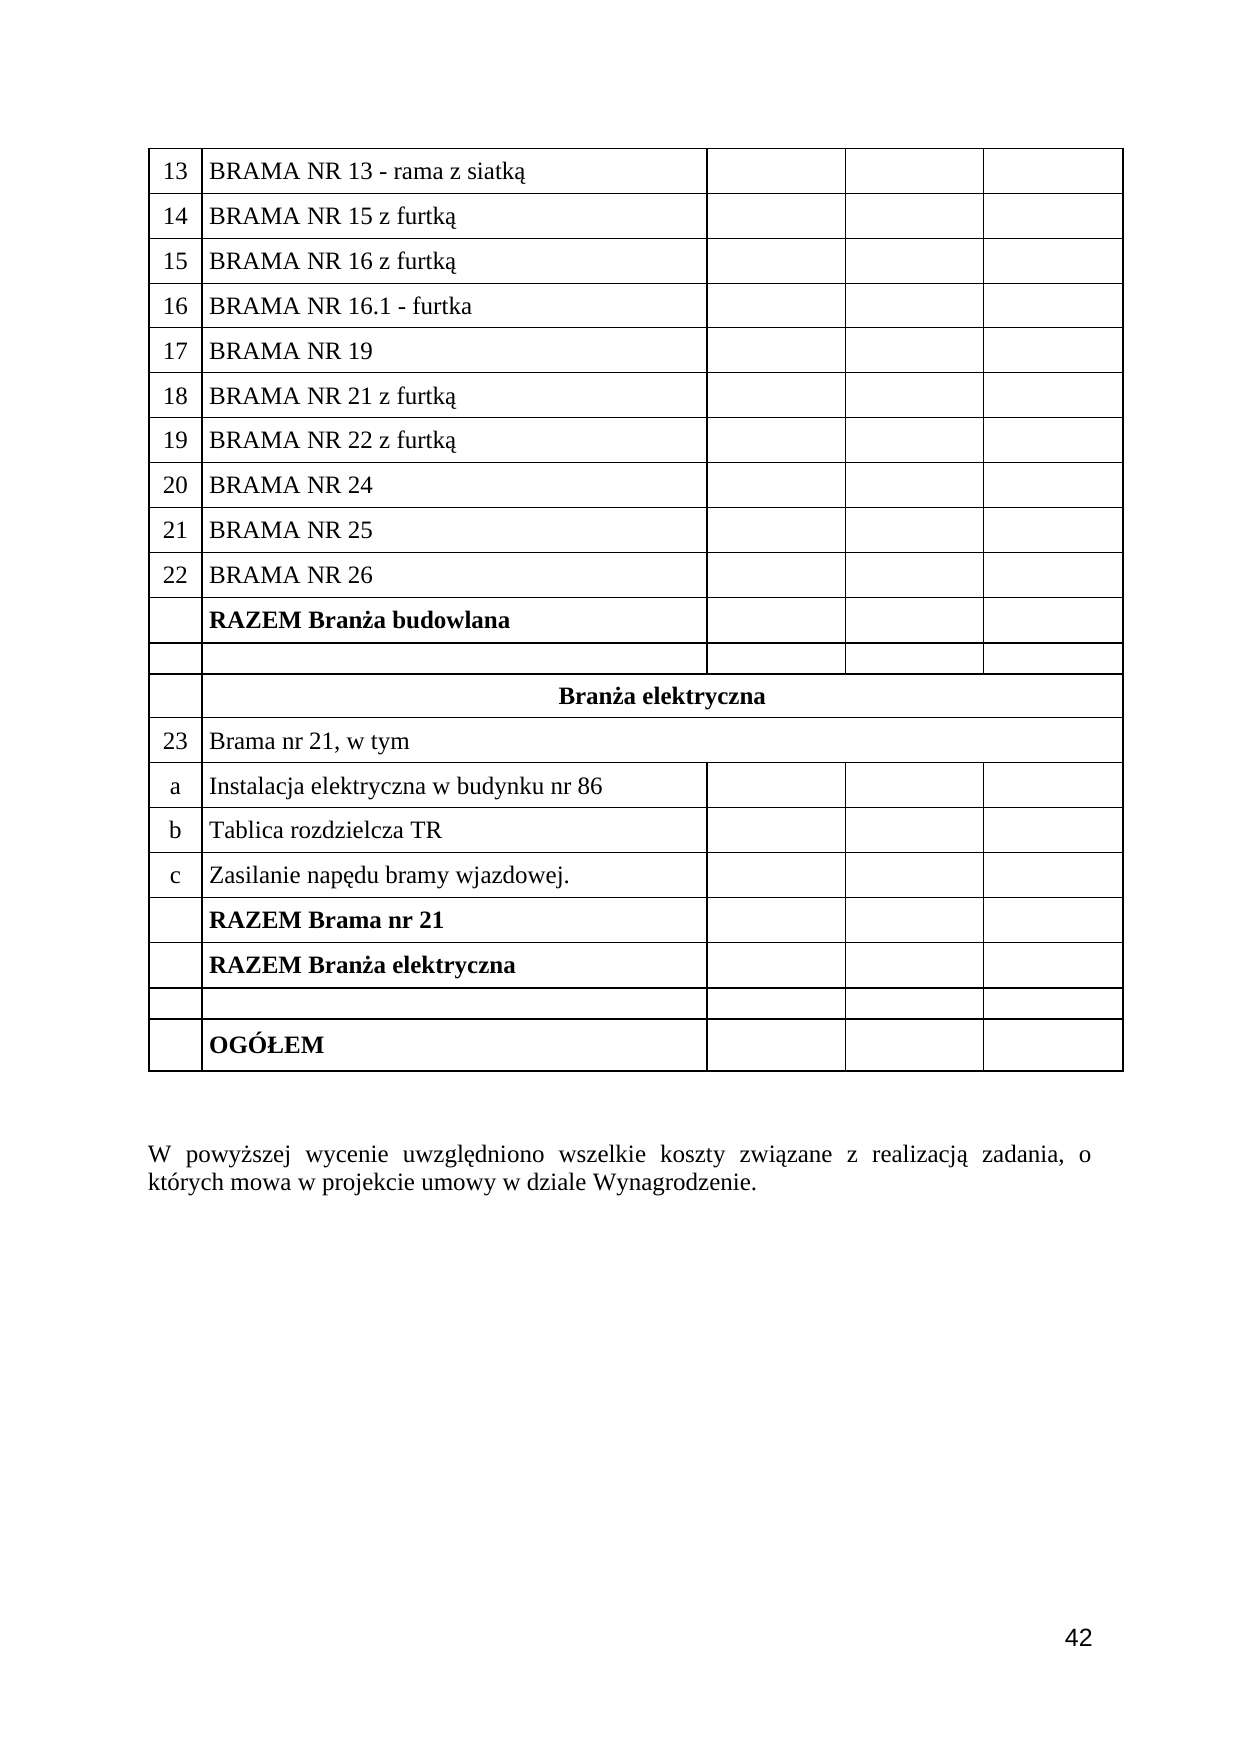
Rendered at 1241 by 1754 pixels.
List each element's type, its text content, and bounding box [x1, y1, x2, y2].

table_cell [984, 853, 1122, 897]
table_cell [150, 675, 201, 717]
table_cell [846, 373, 983, 417]
table_cell [984, 644, 1122, 672]
table_cell Branża elektryczna [203, 675, 1122, 717]
table_cell [846, 808, 983, 852]
table_cell [708, 418, 845, 462]
table_cell [708, 598, 845, 642]
table_cell [984, 598, 1122, 642]
table_cell [846, 239, 983, 282]
table_cell 22 [150, 553, 201, 597]
table_cell [203, 644, 706, 672]
table_cell 21 [150, 508, 201, 552]
table_cell Brama nr 21, w tym [203, 718, 1122, 762]
table_cell [984, 463, 1122, 507]
table_cell [984, 508, 1122, 552]
table_cell [150, 1020, 201, 1069]
table_cell BRAMA NR 19 [203, 328, 706, 372]
table_cell BRAMA NR 26 [203, 553, 706, 597]
table_cell [708, 898, 845, 942]
table_cell [846, 418, 983, 462]
table_cell BRAMA NR 16.1 - furtka [203, 284, 706, 327]
table_cell [150, 598, 201, 642]
table_cell Zasilanie napędu bramy wjazdowej. [203, 853, 706, 897]
table_cell [150, 989, 201, 1017]
table_cell BRAMA NR 16 z furtką [203, 239, 706, 282]
table_cell 13 [150, 149, 201, 193]
table_cell [846, 328, 983, 372]
table_cell Tablica rozdzielcza TR [203, 808, 706, 852]
table_cell [984, 418, 1122, 462]
table_cell [708, 508, 845, 552]
table_cell OGÓŁEM [203, 1020, 706, 1069]
table_cell [984, 373, 1122, 417]
table_cell [708, 239, 845, 282]
table_cell [150, 644, 201, 672]
table_cell 23 [150, 718, 201, 762]
table_cell [708, 463, 845, 507]
table_cell [846, 943, 983, 987]
table_cell [708, 553, 845, 597]
table_cell RAZEM Branża elektryczna [203, 943, 706, 987]
table_cell RAZEM Branża budowlana [203, 598, 706, 642]
table_cell [984, 989, 1122, 1017]
table_cell BRAMA NR 21 z furtką [203, 373, 706, 417]
table_cell [846, 463, 983, 507]
table_cell [846, 1020, 983, 1069]
table_cell 16 [150, 284, 201, 327]
table_cell b [150, 808, 201, 852]
table_cell [984, 194, 1122, 237]
table_cell [846, 644, 983, 672]
table_cell [984, 553, 1122, 597]
table_cell [708, 328, 845, 372]
table_cell [984, 943, 1122, 987]
table_cell [708, 763, 845, 807]
table_cell BRAMA NR 13 - rama z siatką [203, 149, 706, 193]
table_cell [203, 989, 706, 1017]
table_cell [984, 239, 1122, 282]
table_cell 14 [150, 194, 201, 237]
table_cell [846, 508, 983, 552]
table_cell [846, 598, 983, 642]
table_cell [984, 808, 1122, 852]
table_cell [846, 149, 983, 193]
table_cell [846, 284, 983, 327]
table_cell [150, 943, 201, 987]
table_cell [984, 149, 1122, 193]
table_cell a [150, 763, 201, 807]
table_cell [846, 853, 983, 897]
table_cell BRAMA NR 24 [203, 463, 706, 507]
table_cell [708, 194, 845, 237]
table_cell 18 [150, 373, 201, 417]
table_cell [708, 644, 845, 672]
table_cell [708, 808, 845, 852]
table_cell 17 [150, 328, 201, 372]
table_cell 15 [150, 239, 201, 282]
table_cell [846, 194, 983, 237]
text W powyższej wycenie uwzględniono wszelkie koszty związane z realizacją zadania, o których mowa w projekcie umowy w dziale Wynagrodzenie. [148, 1139, 1092, 1196]
table_cell [708, 853, 845, 897]
table_cell Instalacja elektryczna w budynku nr 86 [203, 763, 706, 807]
table_cell [708, 149, 845, 193]
table_cell c [150, 853, 201, 897]
table_cell [984, 763, 1122, 807]
table_cell [846, 553, 983, 597]
table_cell [984, 284, 1122, 327]
table_cell [708, 1020, 845, 1069]
table_cell [984, 898, 1122, 942]
table_cell [708, 943, 845, 987]
table_cell [150, 898, 201, 942]
table_cell [708, 373, 845, 417]
table_cell [846, 763, 983, 807]
table_cell BRAMA NR 25 [203, 508, 706, 552]
table_cell [846, 898, 983, 942]
table_cell [984, 328, 1122, 372]
table_cell 20 [150, 463, 201, 507]
table_cell BRAMA NR 22 z furtką [203, 418, 706, 462]
table_cell [708, 284, 845, 327]
table_cell [846, 989, 983, 1017]
table_cell 19 [150, 418, 201, 462]
table_cell BRAMA NR 15 z furtką [203, 194, 706, 237]
table_cell [984, 1020, 1122, 1069]
table_cell RAZEM Brama nr 21 [203, 898, 706, 942]
table_cell [708, 989, 845, 1017]
